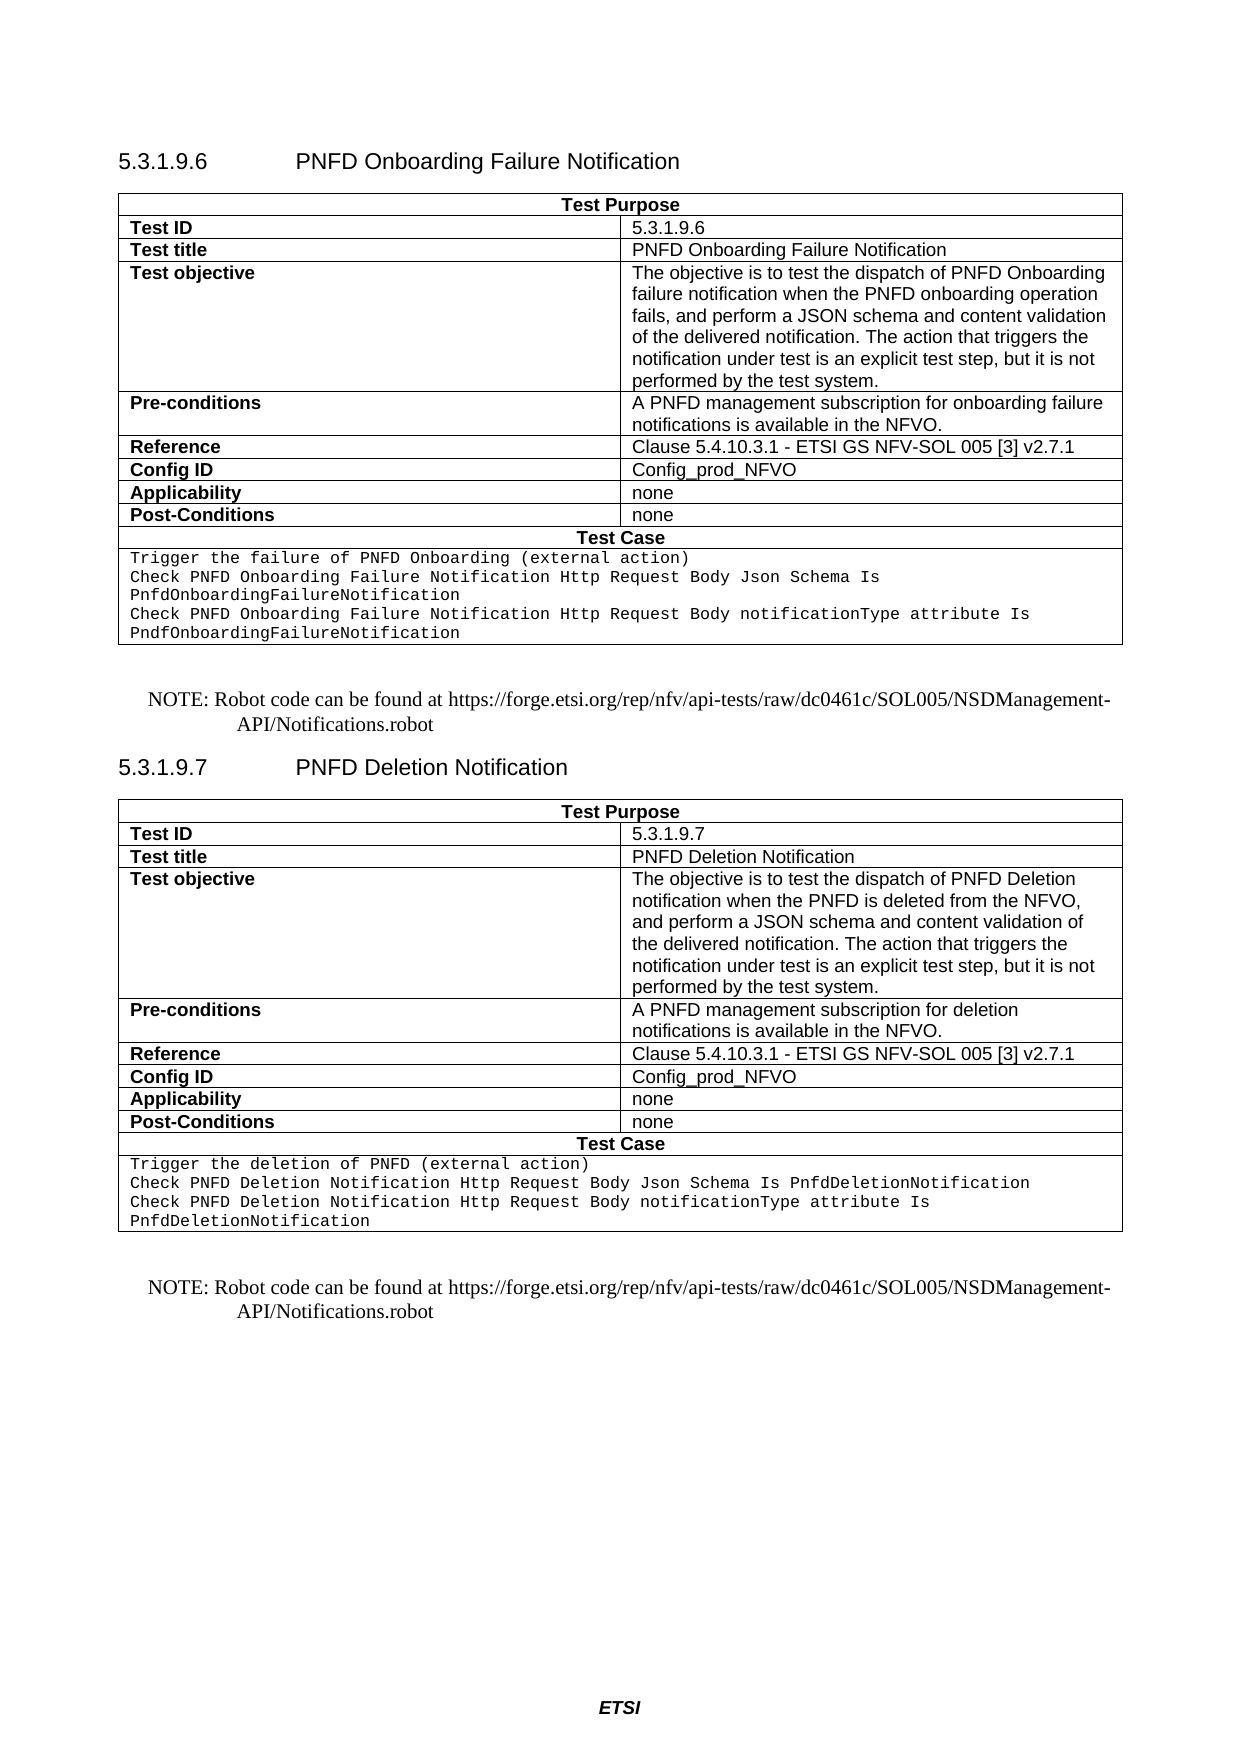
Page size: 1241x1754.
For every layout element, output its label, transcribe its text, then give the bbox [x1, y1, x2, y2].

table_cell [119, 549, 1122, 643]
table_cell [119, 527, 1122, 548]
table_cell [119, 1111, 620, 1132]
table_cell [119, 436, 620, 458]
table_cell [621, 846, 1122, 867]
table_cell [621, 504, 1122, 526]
subtitle 5.3.1.9.6 PNFD Onboarding Failure Notification [118, 148, 1122, 174]
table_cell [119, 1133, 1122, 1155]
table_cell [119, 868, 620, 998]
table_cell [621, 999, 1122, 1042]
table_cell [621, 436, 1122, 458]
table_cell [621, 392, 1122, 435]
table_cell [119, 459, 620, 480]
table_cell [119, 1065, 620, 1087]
text NOTE: Robot code can be found at https://forge.etsi.org/rep/nfv/api-tests/raw/dc0461c/SOL005/NSDManagement-API/Notifications.robot [148, 687, 1122, 736]
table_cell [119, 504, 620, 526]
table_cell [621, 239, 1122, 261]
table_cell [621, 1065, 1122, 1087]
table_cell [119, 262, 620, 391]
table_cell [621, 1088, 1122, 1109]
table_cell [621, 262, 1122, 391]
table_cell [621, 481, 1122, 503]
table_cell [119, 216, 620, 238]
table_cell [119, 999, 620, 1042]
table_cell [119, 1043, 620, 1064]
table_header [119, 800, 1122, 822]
subtitle 5.3.1.9.7 PNFD Deletion Notification [118, 754, 1122, 781]
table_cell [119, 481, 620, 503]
text NOTE: Robot code can be found at https://forge.etsi.org/rep/nfv/api-tests/raw/dc0461c/SOL005/NSDManagement-API/Notifications.robot [148, 1275, 1122, 1323]
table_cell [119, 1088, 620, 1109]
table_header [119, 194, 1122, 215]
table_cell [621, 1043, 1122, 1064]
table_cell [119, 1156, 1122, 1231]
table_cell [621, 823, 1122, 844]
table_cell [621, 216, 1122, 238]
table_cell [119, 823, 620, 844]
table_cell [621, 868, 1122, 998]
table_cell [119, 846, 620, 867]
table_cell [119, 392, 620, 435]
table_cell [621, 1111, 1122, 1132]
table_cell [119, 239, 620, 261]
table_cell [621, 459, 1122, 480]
